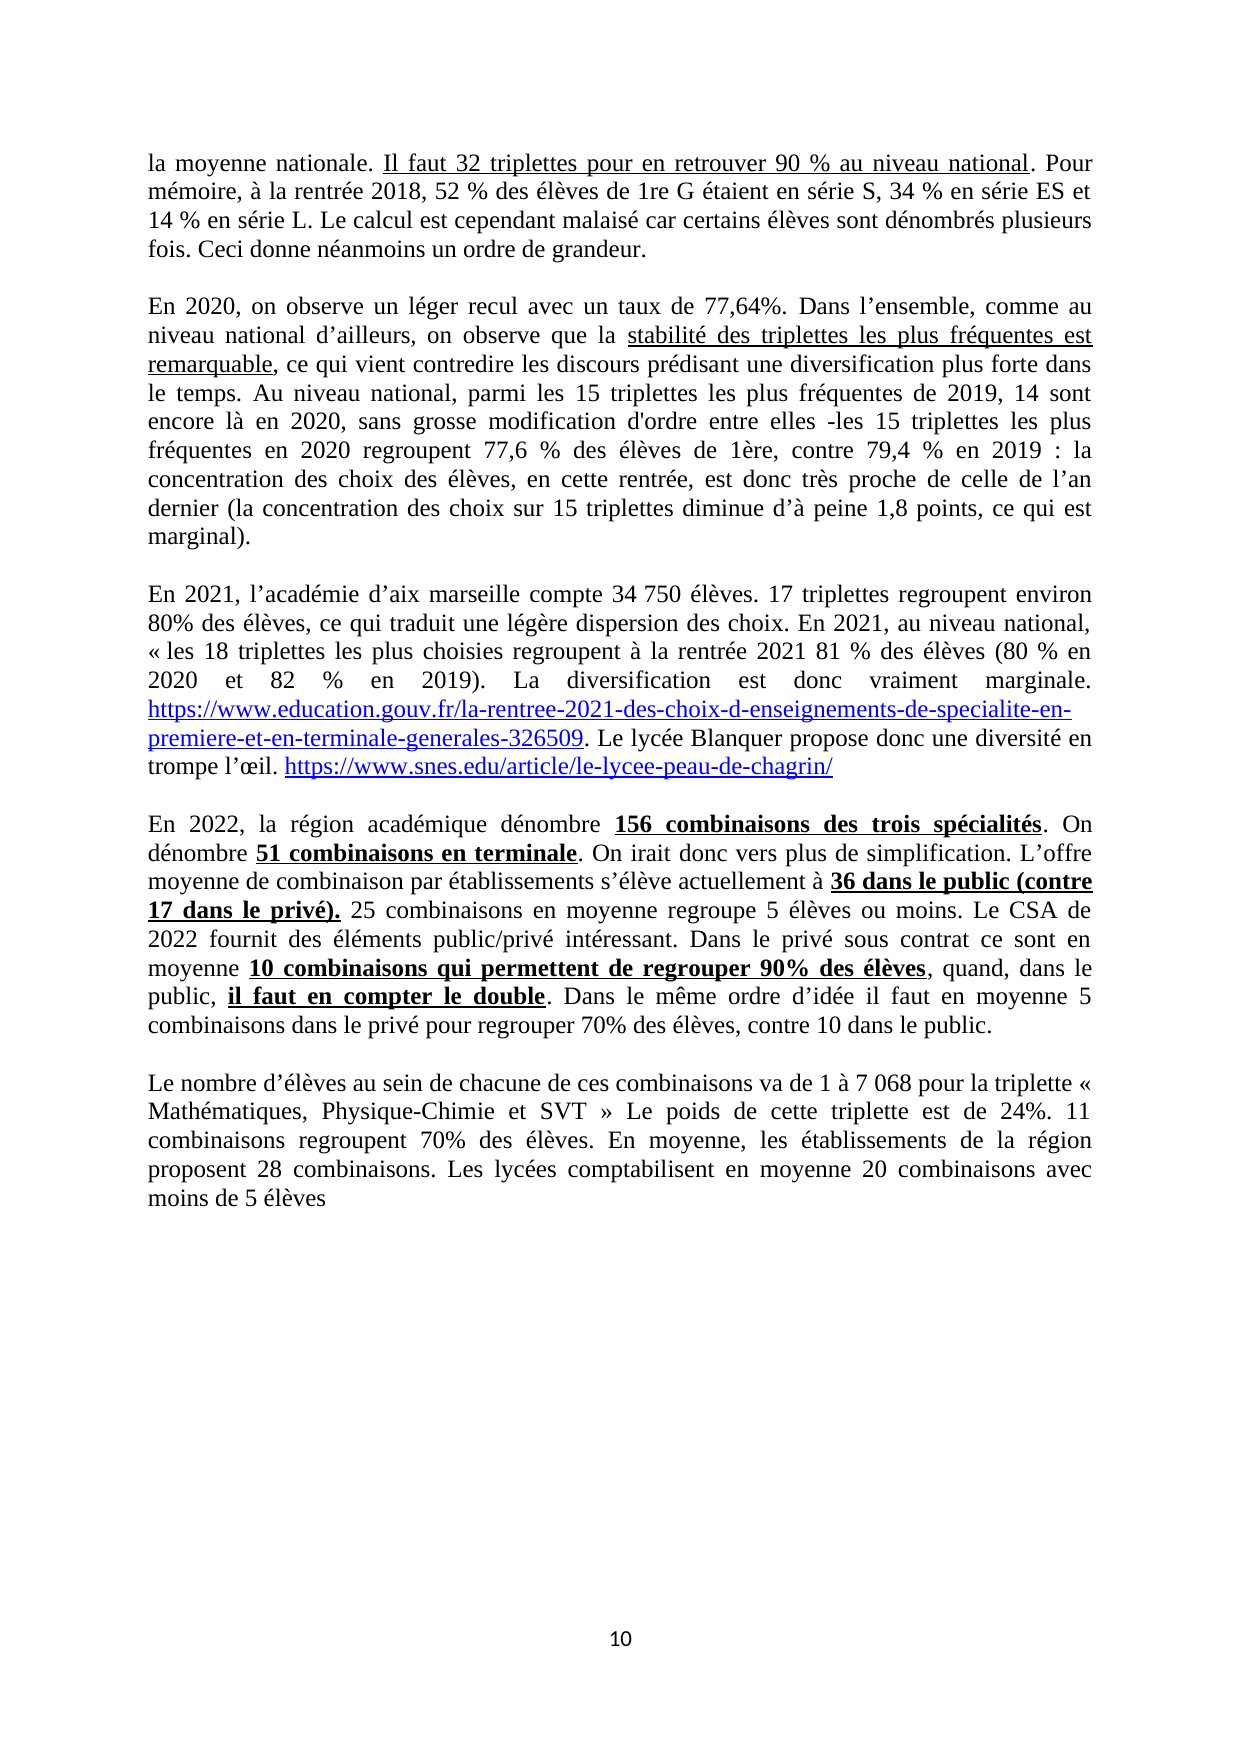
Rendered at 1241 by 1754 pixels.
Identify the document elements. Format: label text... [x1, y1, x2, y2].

text En 2020, on observe un léger recul avec un taux de 77,64%. Dans l’ensemble, comme au niveau national d’ailleurs, on observe que la stabilité des triplettes les plus fréquentes est remarquable, ce qui vient contredire les discours prédisant une diversification plus forte dans le temps. Au niveau national, parmi les 15 triplettes les plus fréquentes de 2019, 14 sont encore là en 2020, sans grosse modification d'ordre entre elles -les 15 triplettes les plus fréquentes en 2020 regroupent 77,6 % des élèves de 1ère, contre 79,4 % en 2019 : la concentration des choix des élèves, en cette rentrée, est donc très proche de celle de l’an dernier (la concentration des choix sur 15 triplettes diminue d’à peine 1,8 points, ce qui est marginal). [148, 291, 1093, 550]
text En 2022, la région académique dénombre 156 combinaisons des trois spécialités. On dénombre 51 combinaisons en terminale. On irait donc vers plus de simplification. L’offre moyenne de combinaison par établissements s’élève actuellement à 36 dans le public (contre 17 dans le privé). 25 combinaisons en moyenne regroupe 5 élèves ou moins. Le CSA de 2022 fournit des éléments public/privé intéressant. Dans le privé sous contrat ce sont en moyenne 10 combinaisons qui permettent de regrouper 90% des élèves, quand, dans le public, il faut en compter le double. Dans le même ordre d’idée il faut en moyenne 5 combinaisons dans le privé pour regrouper 70% des élèves, contre 10 dans le public. [148, 809, 1093, 1039]
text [148, 148, 1093, 263]
text En 2021, l’académie d’aix marseille compte 34 750 élèves. 17 triplettes regroupent environ 80% des élèves, ce qui traduit une légère dispersion des choix. En 2021, au niveau national, « les 18 triplettes les plus choisies regroupent à la rentrée 2021 81 % des élèves (80 % en 2020 et 82 % en 2019). La diversification est donc vraiment marginale. https://www.education.gouv.fr/la-rentree-2021-des-choix-d-enseignements-de-specialite-en-premiere-et-en-terminale-generales-326509. Le lycée Blanquer propose donc une diversité en trompe l’œil. https://www.snes.edu/article/le-lycee-peau-de-chagrin/ [148, 579, 1093, 780]
text Le nombre d’élèves au sein de chacune de ces combinaisons va de 1 à 7 068 pour la triplette « Mathématiques, Physique-Chimie et SVT » Le poids de cette triplette est de 24%. 11 combinaisons regroupent 70% des élèves. En moyenne, les établissements de la région proposent 28 combinaisons. Les lycées comptabilisent en moyenne 20 combinaisons avec moins de 5 élèves [148, 1068, 1093, 1211]
